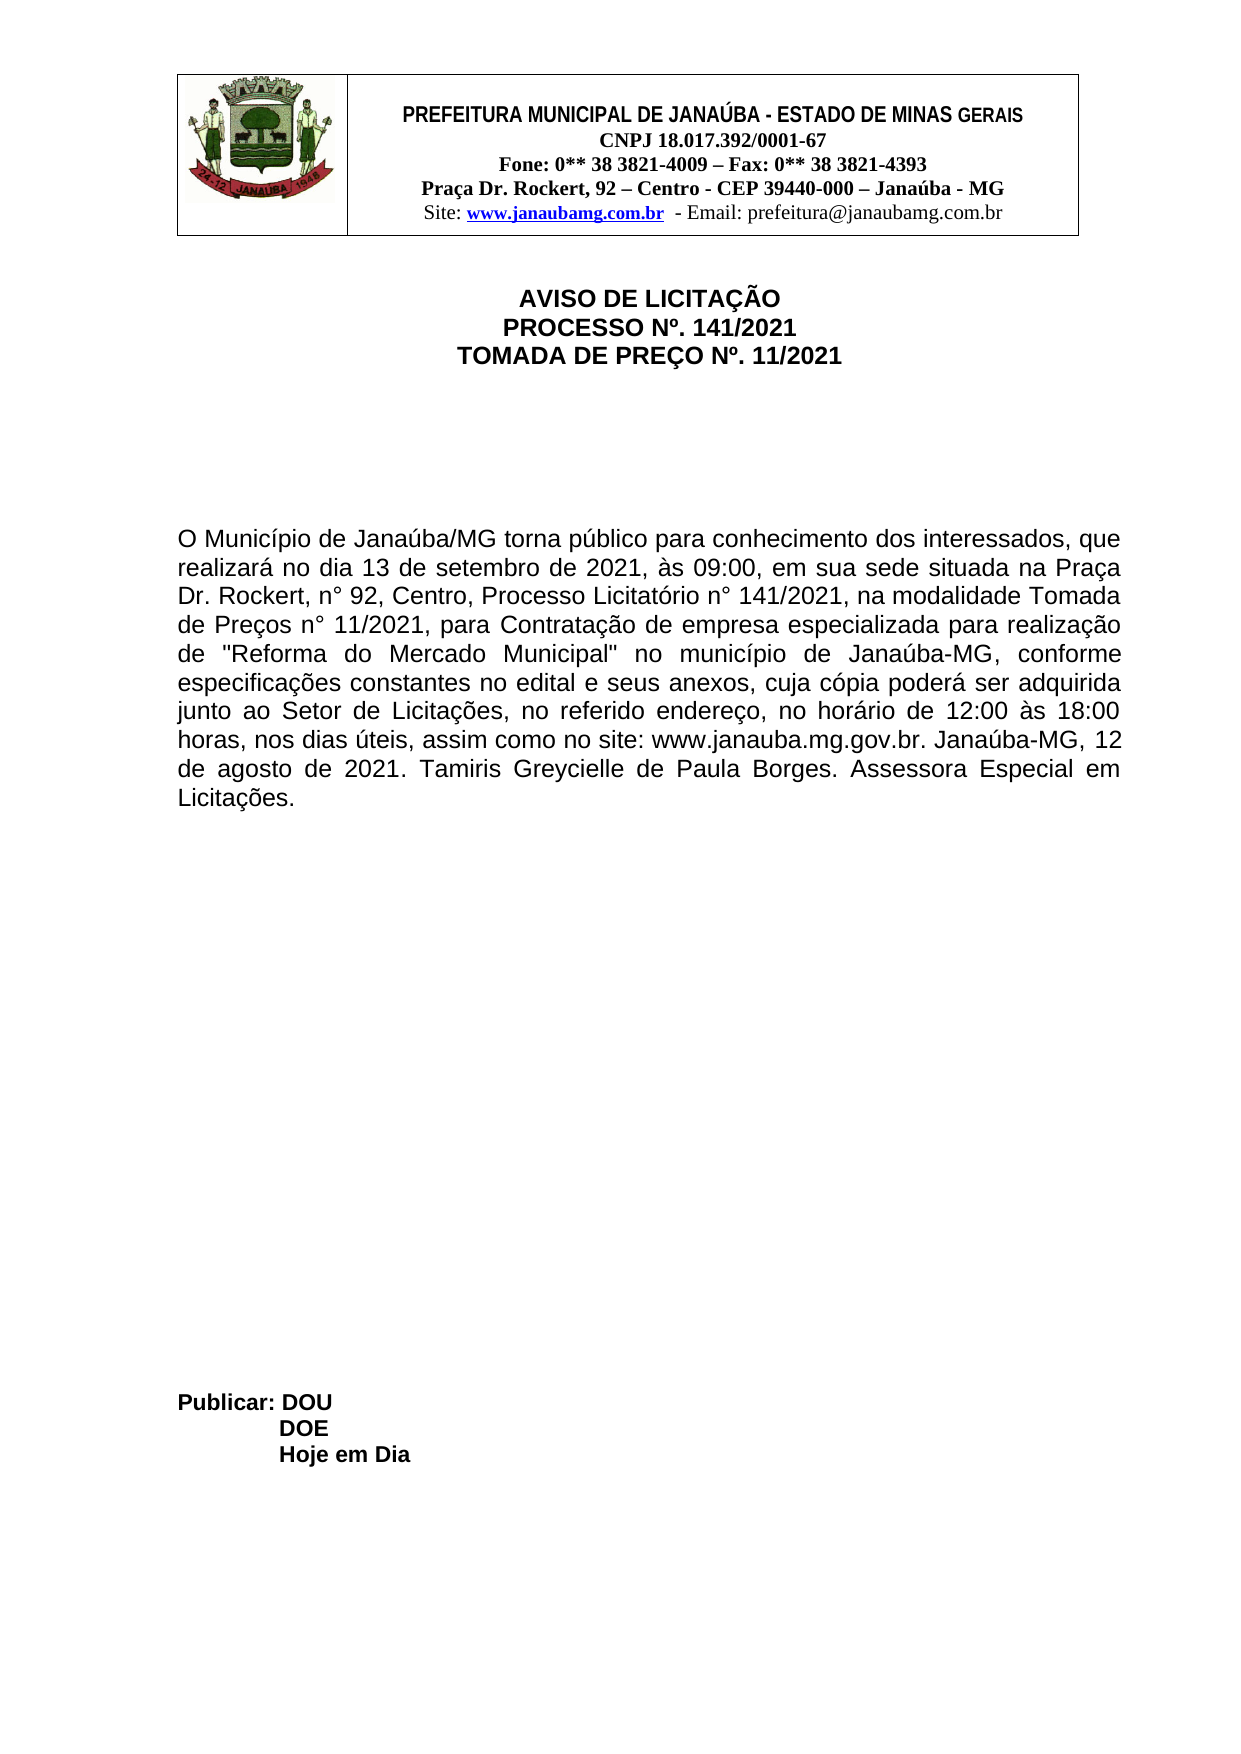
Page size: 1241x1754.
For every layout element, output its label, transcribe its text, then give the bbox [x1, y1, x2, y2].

text AVISO DE LICITAÇÃO [177, 284, 1122, 313]
text PROCESSO Nº. 141/2021 [177, 313, 1122, 341]
picture [185, 75, 335, 203]
text TOMADA DE PREÇO Nº. 11/2021 [177, 341, 1122, 370]
text Hoje em Dia [177, 1441, 1122, 1468]
text O Município de Janaúba/MG torna público para conhecimento dos interessados, que realizará no dia 13 de setembro de 2021, às 09:00, em sua sede situada na Praça Dr. Rockert, n° 92, Centro, Processo Licitatório n° 141/2021, na modalidade Tomada de Preços n° 11/2021, para Contratação de empresa especializada para realização de "Reforma do Mercado Municipal" no município de Janaúba-MG, conforme especificações constantes no edital e seus anexos, cuja cópia poderá ser adquirida junto ao Setor de Licitações, no referido endereço, no horário de 12:00 às 18:00 horas, nos dias úteis, assim como no site: www.janauba.mg.gov.br. Janaúba-MG, 12 de agosto de 2021. Tamiris Greycielle de Paula Borges. Assessora Especial em Licitações. [177, 524, 1122, 811]
text Publicar: DOU [177, 1388, 1122, 1415]
text DOE [177, 1415, 1122, 1441]
